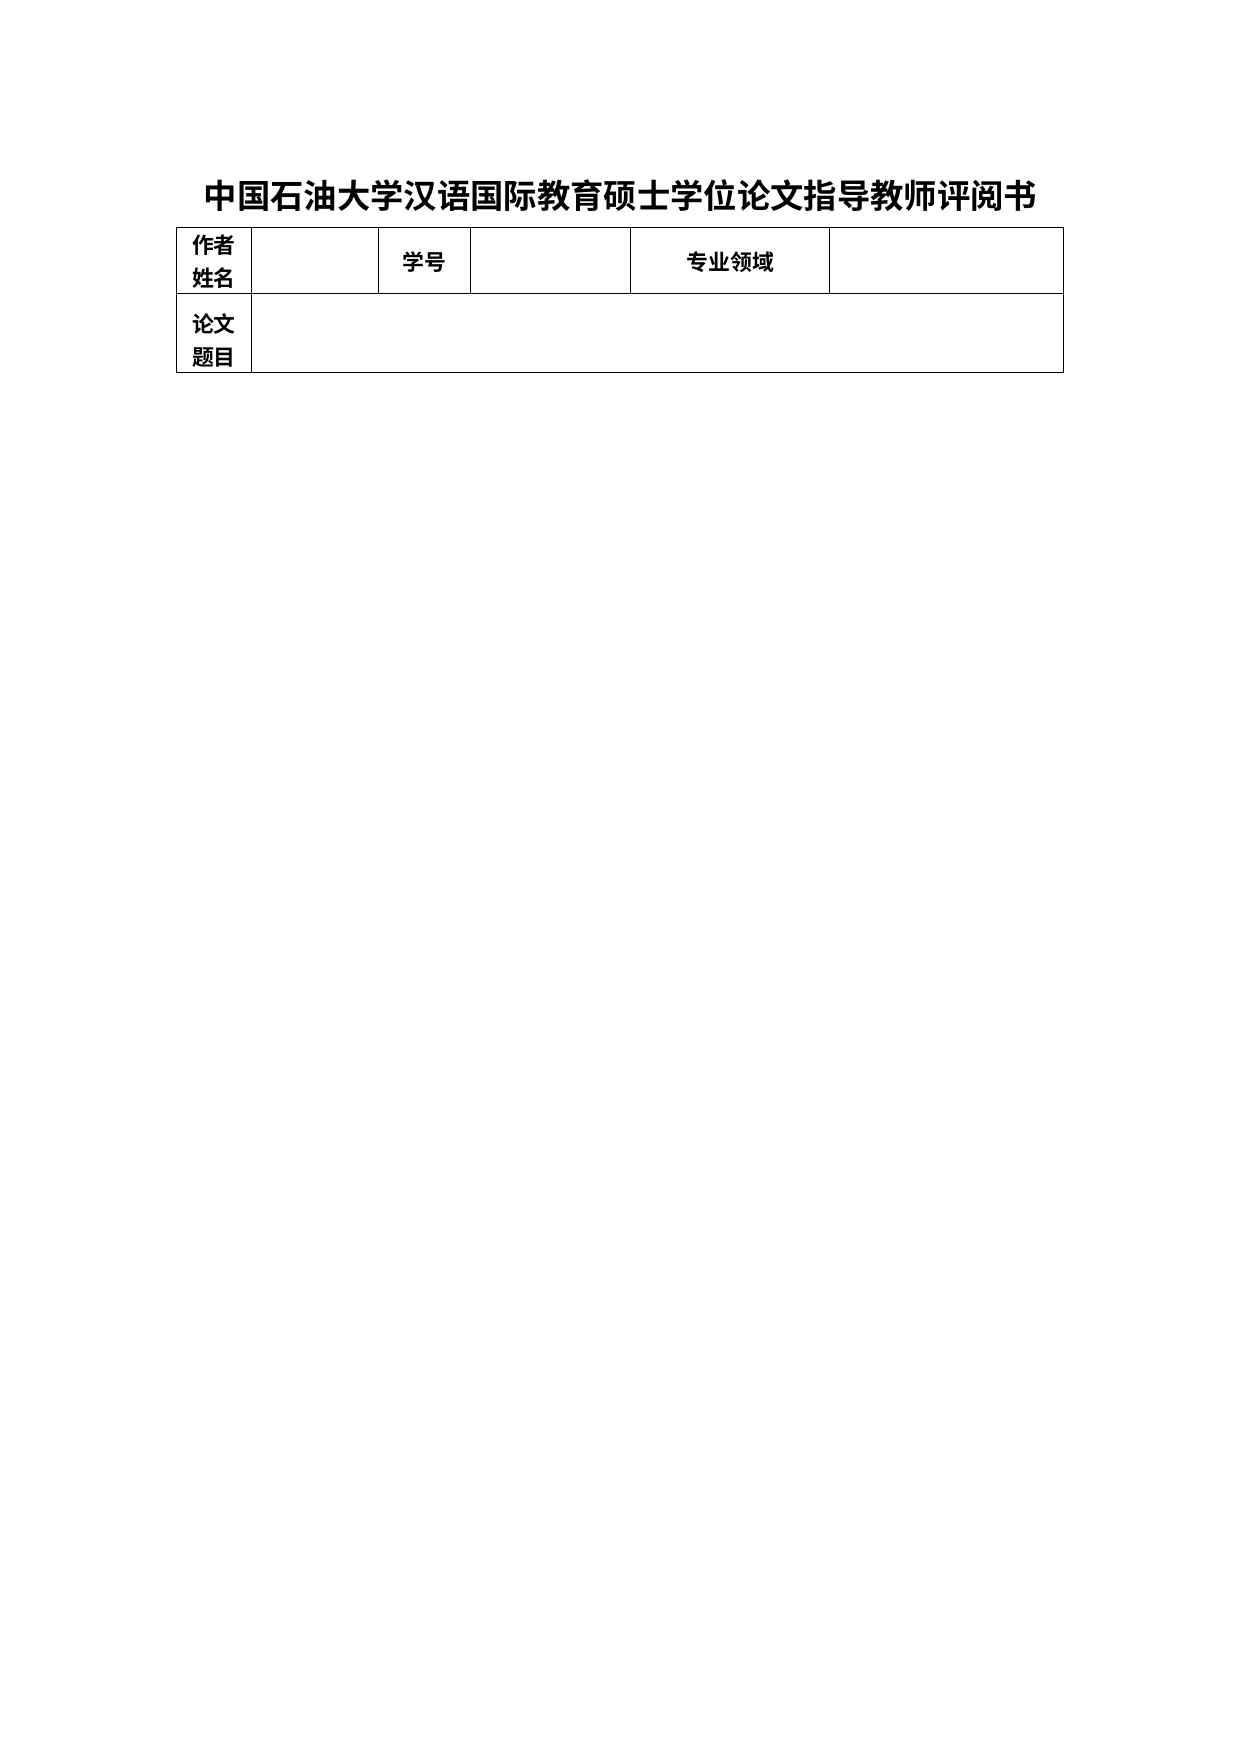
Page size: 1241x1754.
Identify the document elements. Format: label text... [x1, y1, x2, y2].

table_header 学号 [379, 228, 470, 293]
table_header [830, 228, 1063, 293]
table_header [471, 228, 630, 293]
table_cell 论文题目 [177, 294, 251, 372]
text 中国石油大学汉语国际教育硕士学位论文指导教师评阅书 [148, 162, 1092, 227]
table_header 专业领域 [631, 228, 829, 293]
table_header 作者姓名 [177, 228, 251, 293]
table_cell [252, 294, 1063, 372]
table_header [252, 228, 378, 293]
